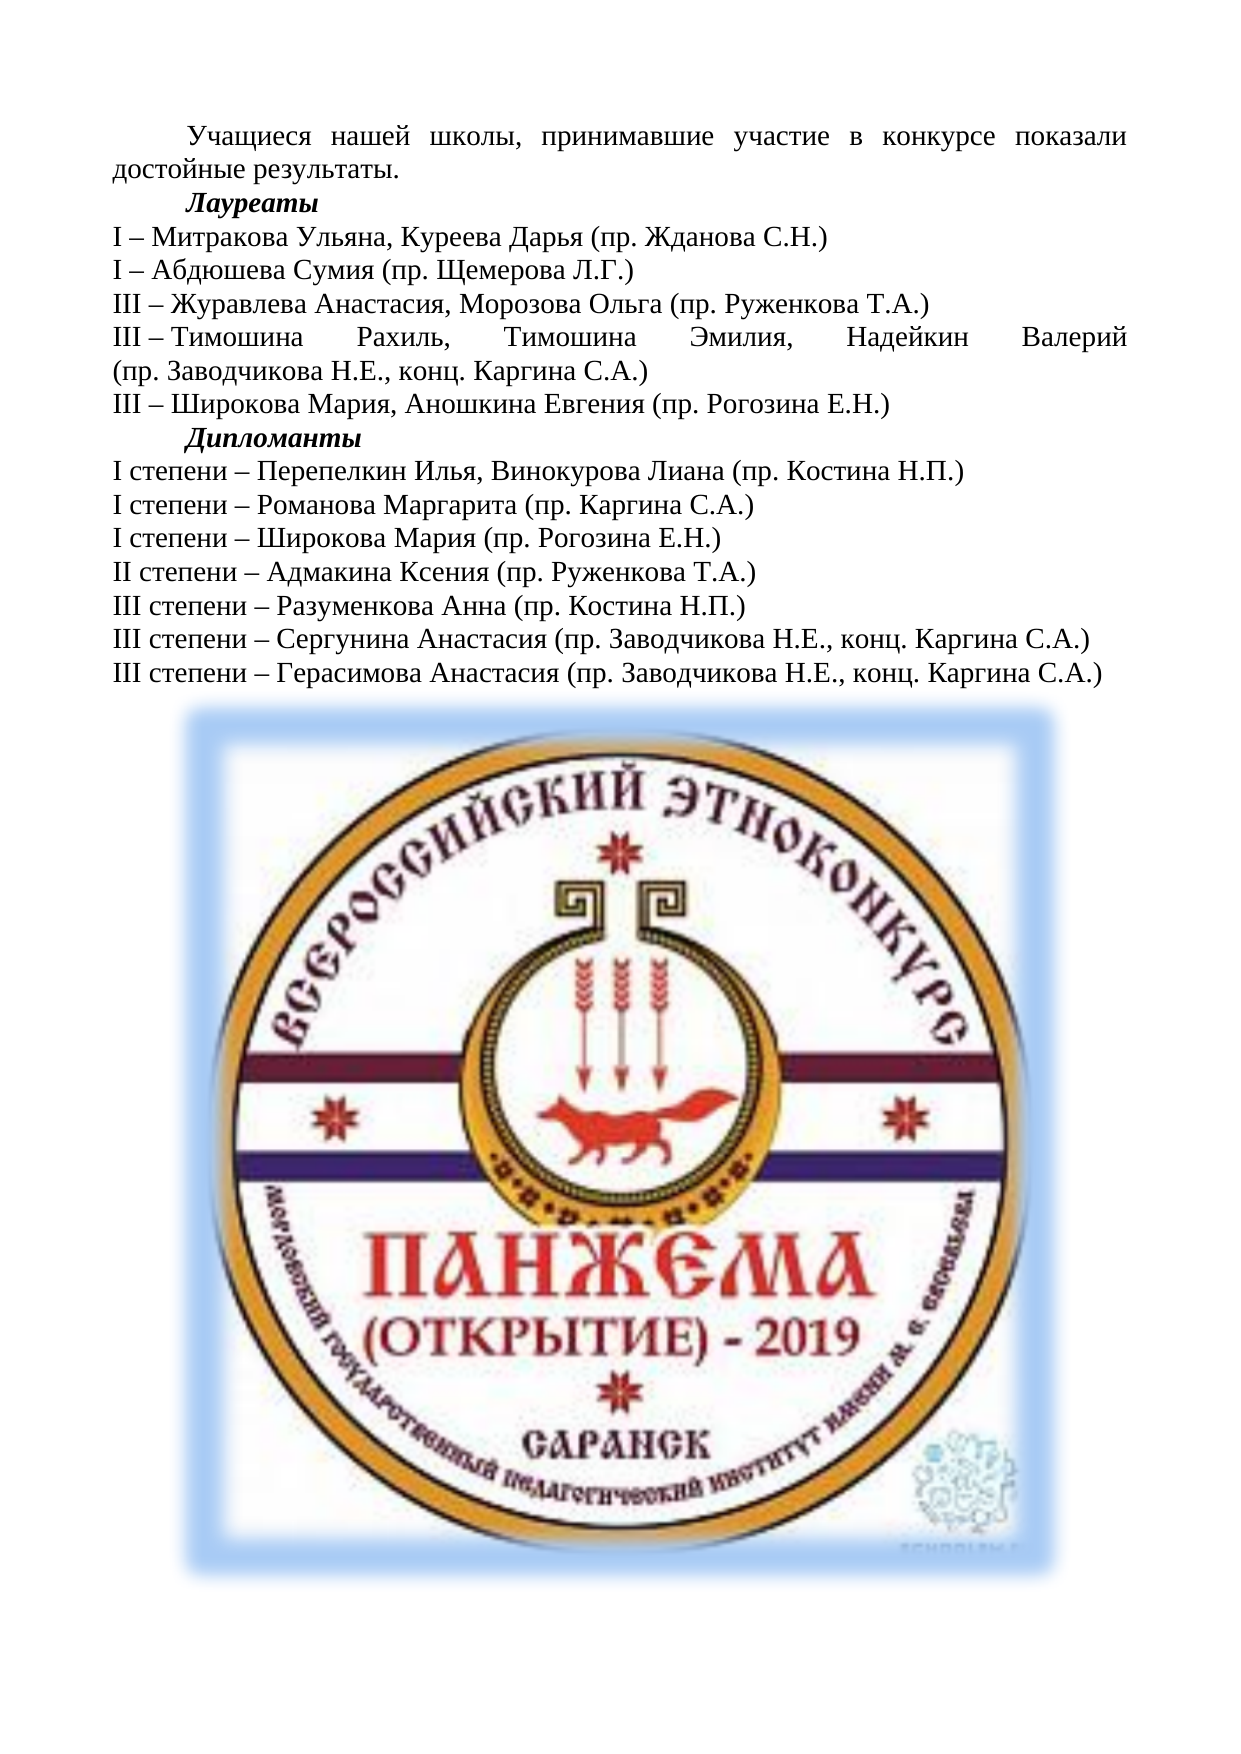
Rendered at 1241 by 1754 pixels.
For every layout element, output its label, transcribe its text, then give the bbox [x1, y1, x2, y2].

picture [235, 756, 1005, 1527]
text I – Митракова Ульяна, Куреева Дарья (пр. Жданова С.Н.) [112, 219, 1128, 252]
text III степени – Сергунина Анастасия (пр. Заводчикова Н.Е., конц. Каргина С.А.) [112, 621, 1128, 655]
text III – Широкова Мария, Аношкина Евгения (пр. Рогозина Е.Н.) [112, 386, 1128, 420]
text II степени – Адмакина Ксения (пр. Руженкова Т.А.) [112, 554, 1128, 588]
text I степени – Романова Маргарита (пр. Каргина С.А.) [112, 487, 1128, 521]
text I степени – Широкова Мария (пр. Рогозина Е.Н.) [112, 521, 1128, 554]
text I степени – Перепелкин Илья, Винокурова Лиана (пр. Костина Н.П.) [112, 453, 1128, 487]
text III – Журавлева Анастасия, Морозова Ольга (пр. Руженкова Т.А.) [112, 286, 1128, 319]
text III степени – Разуменкова Анна (пр. Костина Н.П.) [112, 588, 1128, 621]
text Дипломанты [112, 420, 1128, 453]
text III степени – Герасимова Анастасия (пр. Заводчикова Н.Е., конц. Каргина С.А.) [112, 655, 1128, 688]
text Лауреаты [112, 185, 1128, 219]
text Учащиеся нашей школы, принимавшие участие в конкурсе показали достойные результаты. [112, 118, 1128, 185]
text III – Тимошина Рахиль, Тимошина Эмилия, Надейкин Валерий (пр. Заводчикова Н.Е., конц. Каргина С.А.) [112, 319, 1128, 386]
text I – Абдюшева Сумия (пр. Щемерова Л.Г.) [112, 252, 1128, 286]
